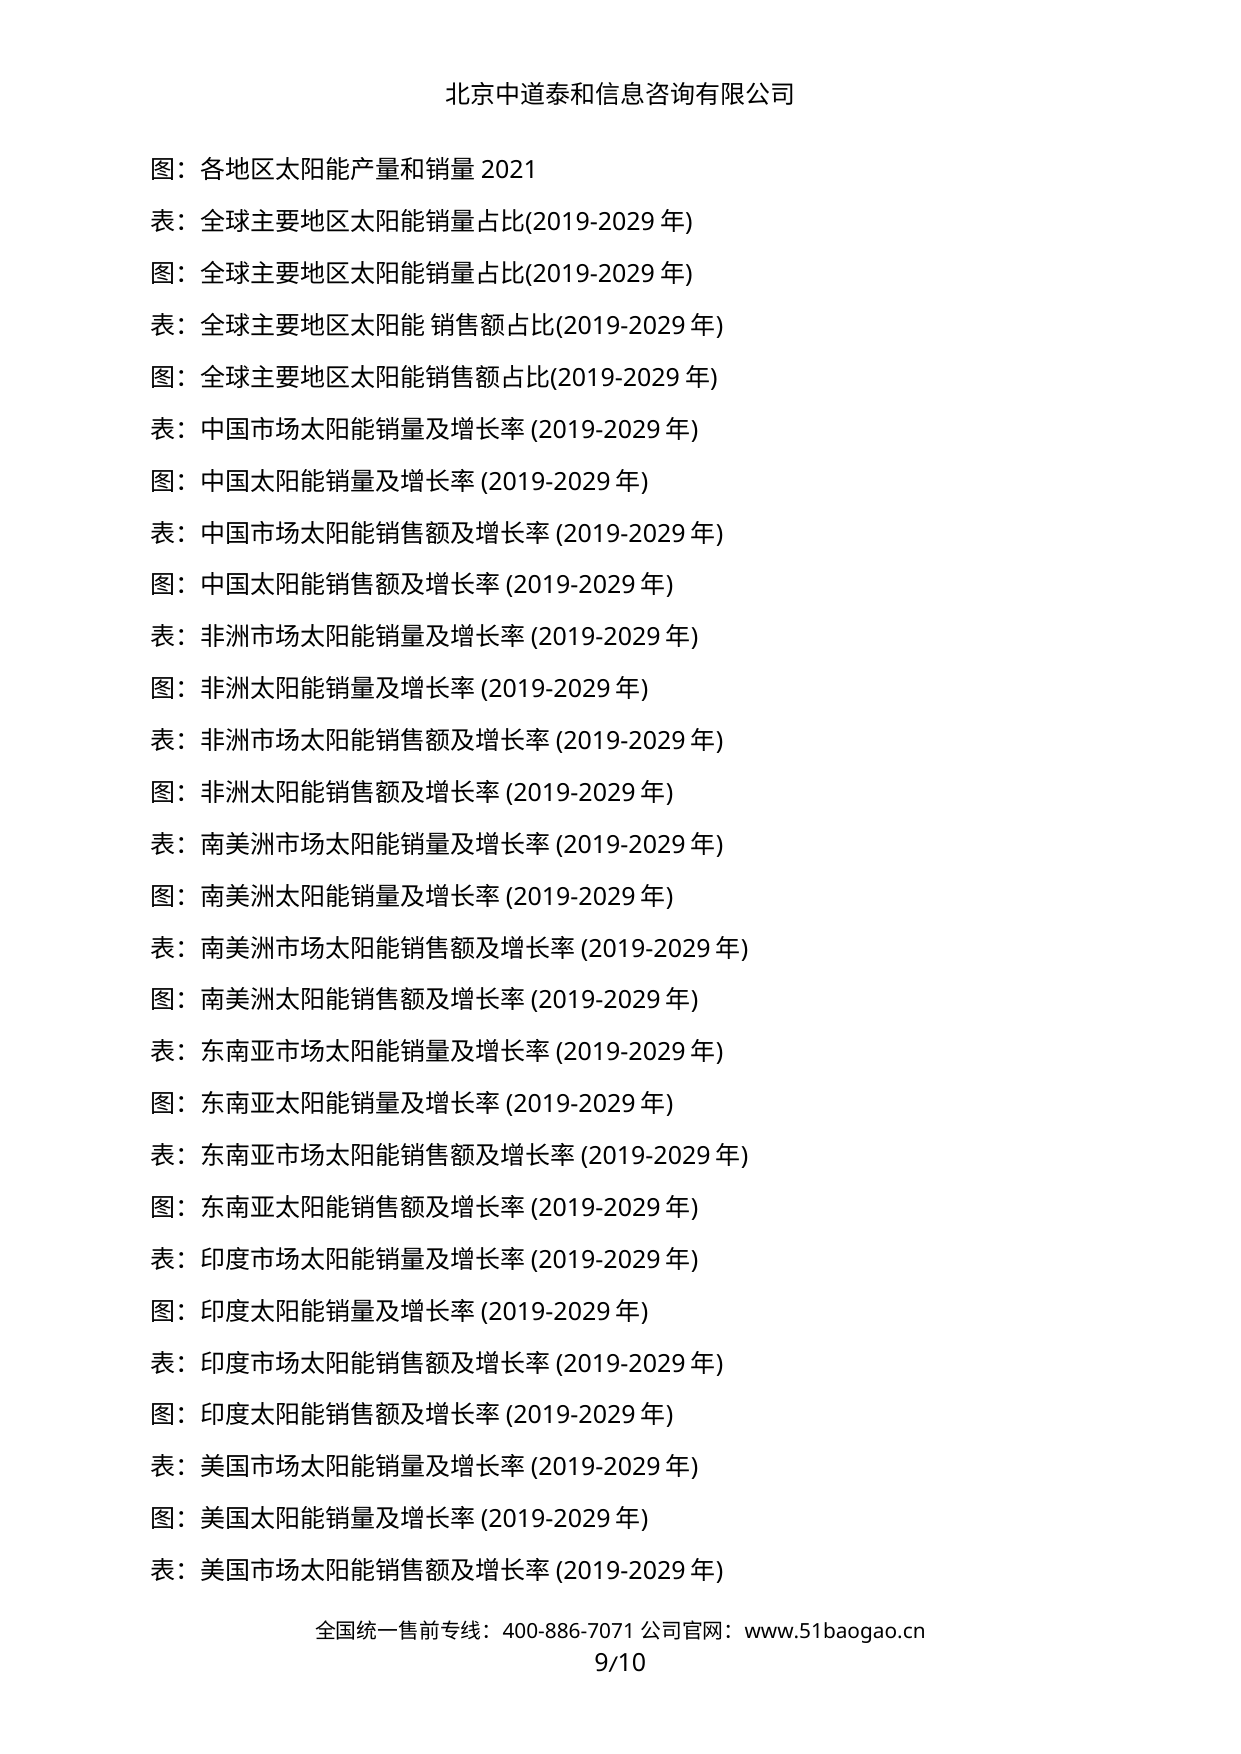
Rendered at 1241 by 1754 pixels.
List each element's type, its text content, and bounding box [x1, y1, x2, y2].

text 图：全球主要地区太阳能销售额占比(2019-2029年) [150, 357, 1090, 394]
text 图：各地区太阳能产量和销量 2021 [150, 150, 1090, 186]
text 表：中国市场太阳能销售额及增长率 (2019-2029年) [150, 513, 1090, 549]
text 表：南美洲市场太阳能销售额及增长率 (2019-2029年) [150, 928, 1090, 964]
text 表：全球主要地区太阳能销量占比(2019-2029年) [150, 202, 1090, 238]
text 图：全球主要地区太阳能销量占比(2019-2029年) [150, 254, 1090, 290]
text 图：中国太阳能销量及增长率 (2019-2029年) [150, 461, 1090, 497]
text 表：美国市场太阳能销量及增长率 (2019-2029年) [150, 1447, 1090, 1483]
text 图：中国太阳能销售额及增长率 (2019-2029年) [150, 565, 1090, 601]
text 表：非洲市场太阳能销售额及增长率 (2019-2029年) [150, 721, 1090, 757]
text 表：南美洲市场太阳能销量及增长率 (2019-2029年) [150, 824, 1090, 861]
text 表：美国市场太阳能销售额及增长率 (2019-2029年) [150, 1551, 1090, 1587]
text 表：印度市场太阳能销量及增长率 (2019-2029年) [150, 1239, 1090, 1276]
text 图：印度太阳能销量及增长率 (2019-2029年) [150, 1291, 1090, 1327]
text 图：印度太阳能销售额及增长率 (2019-2029年) [150, 1395, 1090, 1431]
text 表：东南亚市场太阳能销售额及增长率 (2019-2029年) [150, 1136, 1090, 1172]
text 表：全球主要地区太阳能 销售额占比(2019-2029年) [150, 306, 1090, 342]
text 表：东南亚市场太阳能销量及增长率 (2019-2029年) [150, 1032, 1090, 1068]
text 图：非洲太阳能销售额及增长率 (2019-2029年) [150, 772, 1090, 809]
text 图：非洲太阳能销量及增长率 (2019-2029年) [150, 669, 1090, 705]
text 图：南美洲太阳能销量及增长率 (2019-2029年) [150, 876, 1090, 912]
text 图：南美洲太阳能销售额及增长率 (2019-2029年) [150, 980, 1090, 1016]
text 表：非洲市场太阳能销量及增长率 (2019-2029年) [150, 617, 1090, 653]
text 图：东南亚太阳能销售额及增长率 (2019-2029年) [150, 1187, 1090, 1224]
text 表：印度市场太阳能销售额及增长率 (2019-2029年) [150, 1343, 1090, 1379]
text 图：东南亚太阳能销量及增长率 (2019-2029年) [150, 1084, 1090, 1120]
text 图：美国太阳能销量及增长率 (2019-2029年) [150, 1499, 1090, 1535]
text 表：中国市场太阳能销量及增长率 (2019-2029年) [150, 409, 1090, 446]
